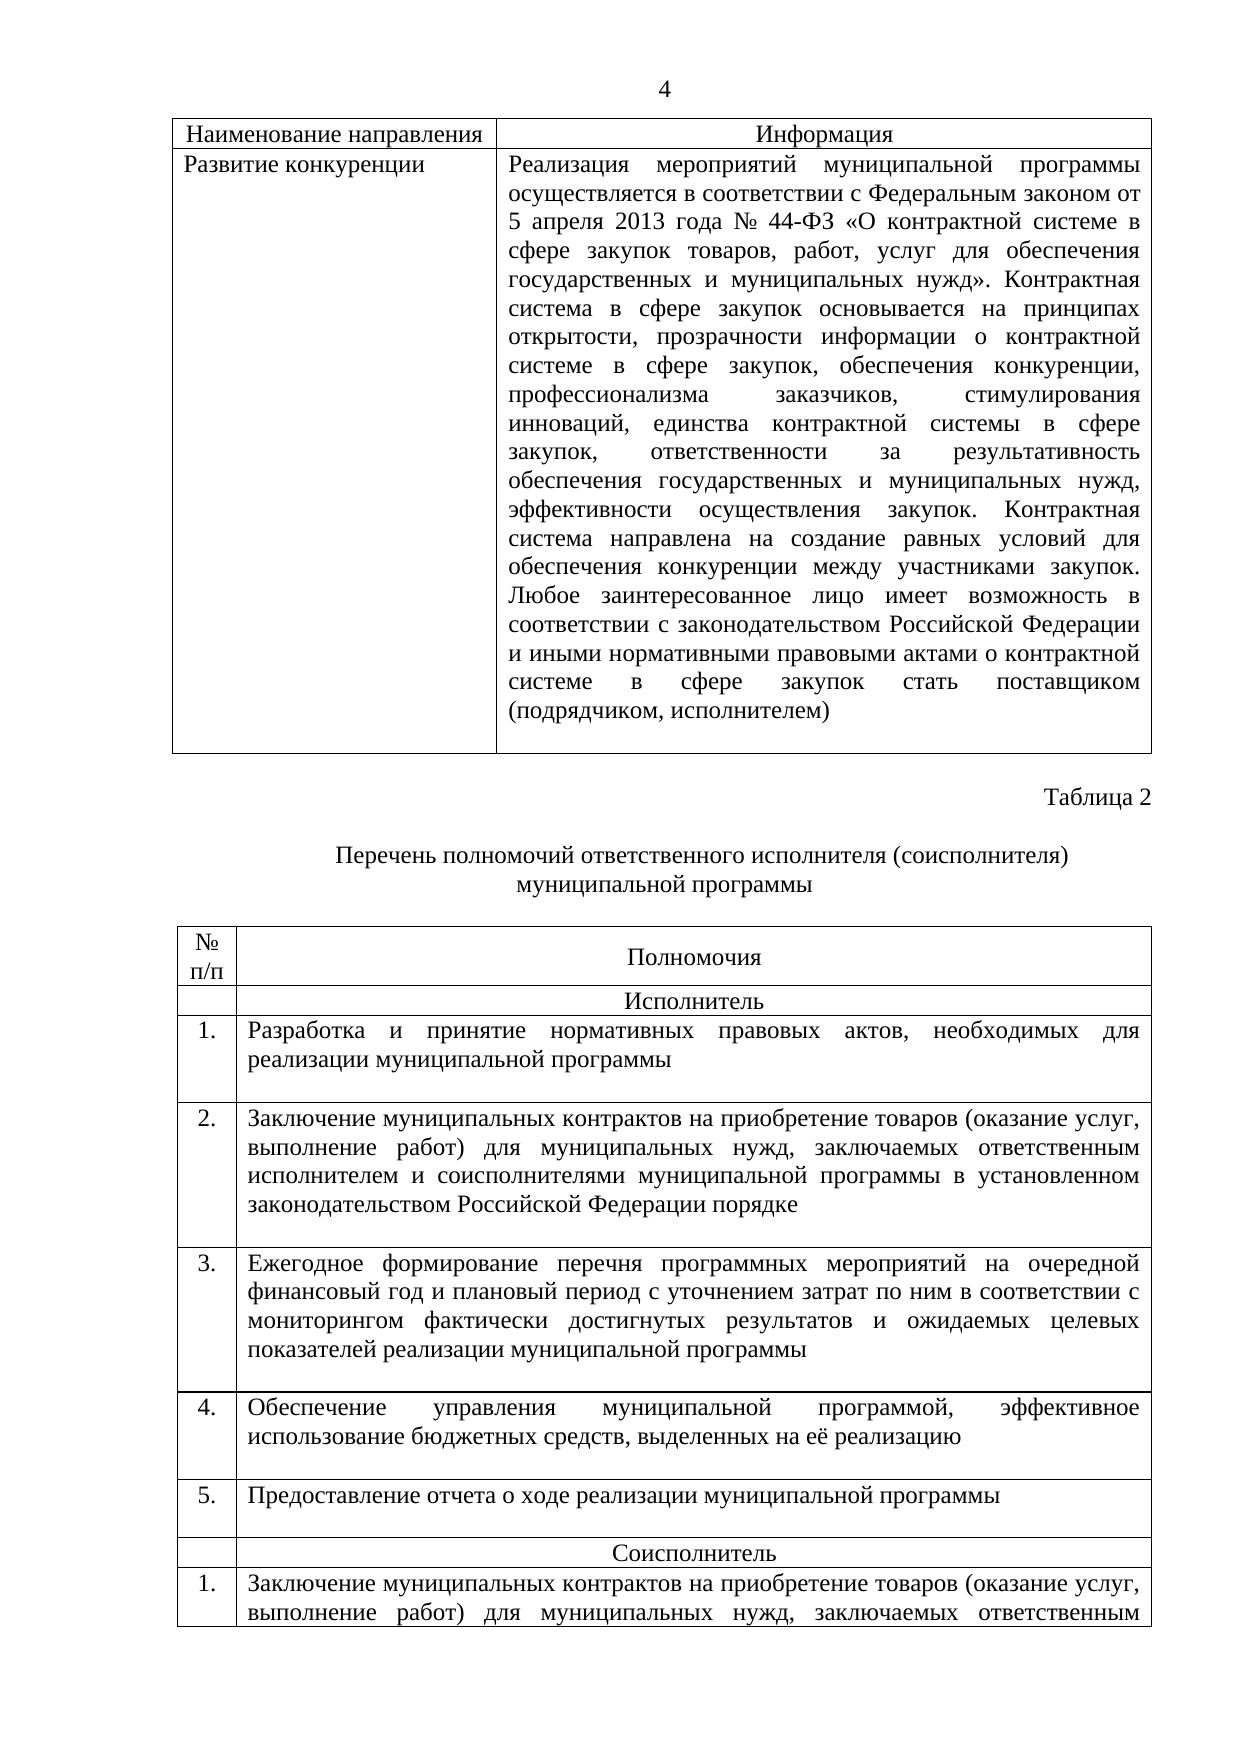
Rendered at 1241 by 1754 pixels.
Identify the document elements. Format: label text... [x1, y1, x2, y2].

table_cell Реализация мероприятий муниципальной программы осуществляется в соответствии с Федеральным законом от 5 апреля 2013 года № 44-ФЗ «О контрактной системе в сфере закупок товаров, работ, услуг для обеспечения государственных и муниципальных нужд». Контрактная система в сфере закупок основывается на принципах открытости, прозрачности информации о контрактной системе в сфере закупок, обеспечения конкуренции, профессионализма заказчиков, стимулирования инноваций, единства контрактной системы в сфере закупок, ответственности за результативность обеспечения государственных и муниципальных нужд, эффективности осуществления закупок. Контрактная система направлена на создание равных условий для обеспечения конкуренции между участниками закупок. Любое заинтересованное лицо имеет возможность в соответствии с законодательством Российской Федерации и иными нормативными правовыми актами о контрактной системе в сфере закупок стать поставщиком (подрядчиком, исполнителем) [497, 149, 1151, 753]
table_cell 1. [178, 1016, 236, 1102]
table_cell Предоставление отчета о ходе реализации муниципальной программы [237, 1480, 1151, 1537]
table_header Наименование направления [173, 119, 496, 148]
table_cell Соисполнитель [237, 1538, 1151, 1567]
table_header Полномочия [237, 927, 1151, 985]
table_header Информация [497, 119, 1151, 148]
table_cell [237, 1568, 1151, 1626]
table_cell 1. [178, 1568, 236, 1626]
table_cell 2. [178, 1103, 236, 1247]
table_cell Развитие конкуренции [173, 149, 496, 753]
table_cell Исполнитель [237, 986, 1151, 1014]
table_cell 4. [178, 1393, 236, 1479]
table_cell Разработка и принятие нормативных правовых актов, необходимых для реализации муниципальной программы [237, 1016, 1151, 1102]
table_cell 5. [178, 1480, 236, 1537]
table_cell 3. [178, 1248, 236, 1391]
text Перечень полномочий ответственного исполнителя (соисполнителя) муниципальной программы [177, 840, 1152, 897]
text Таблица 2 [177, 782, 1152, 811]
table_cell [178, 1538, 236, 1567]
table_header № п/п [178, 927, 236, 985]
table_cell Обеспечение управления муниципальной программой, эффективное использование бюджетных средств, выделенных на её реализацию [237, 1393, 1151, 1479]
table_cell [178, 986, 236, 1014]
